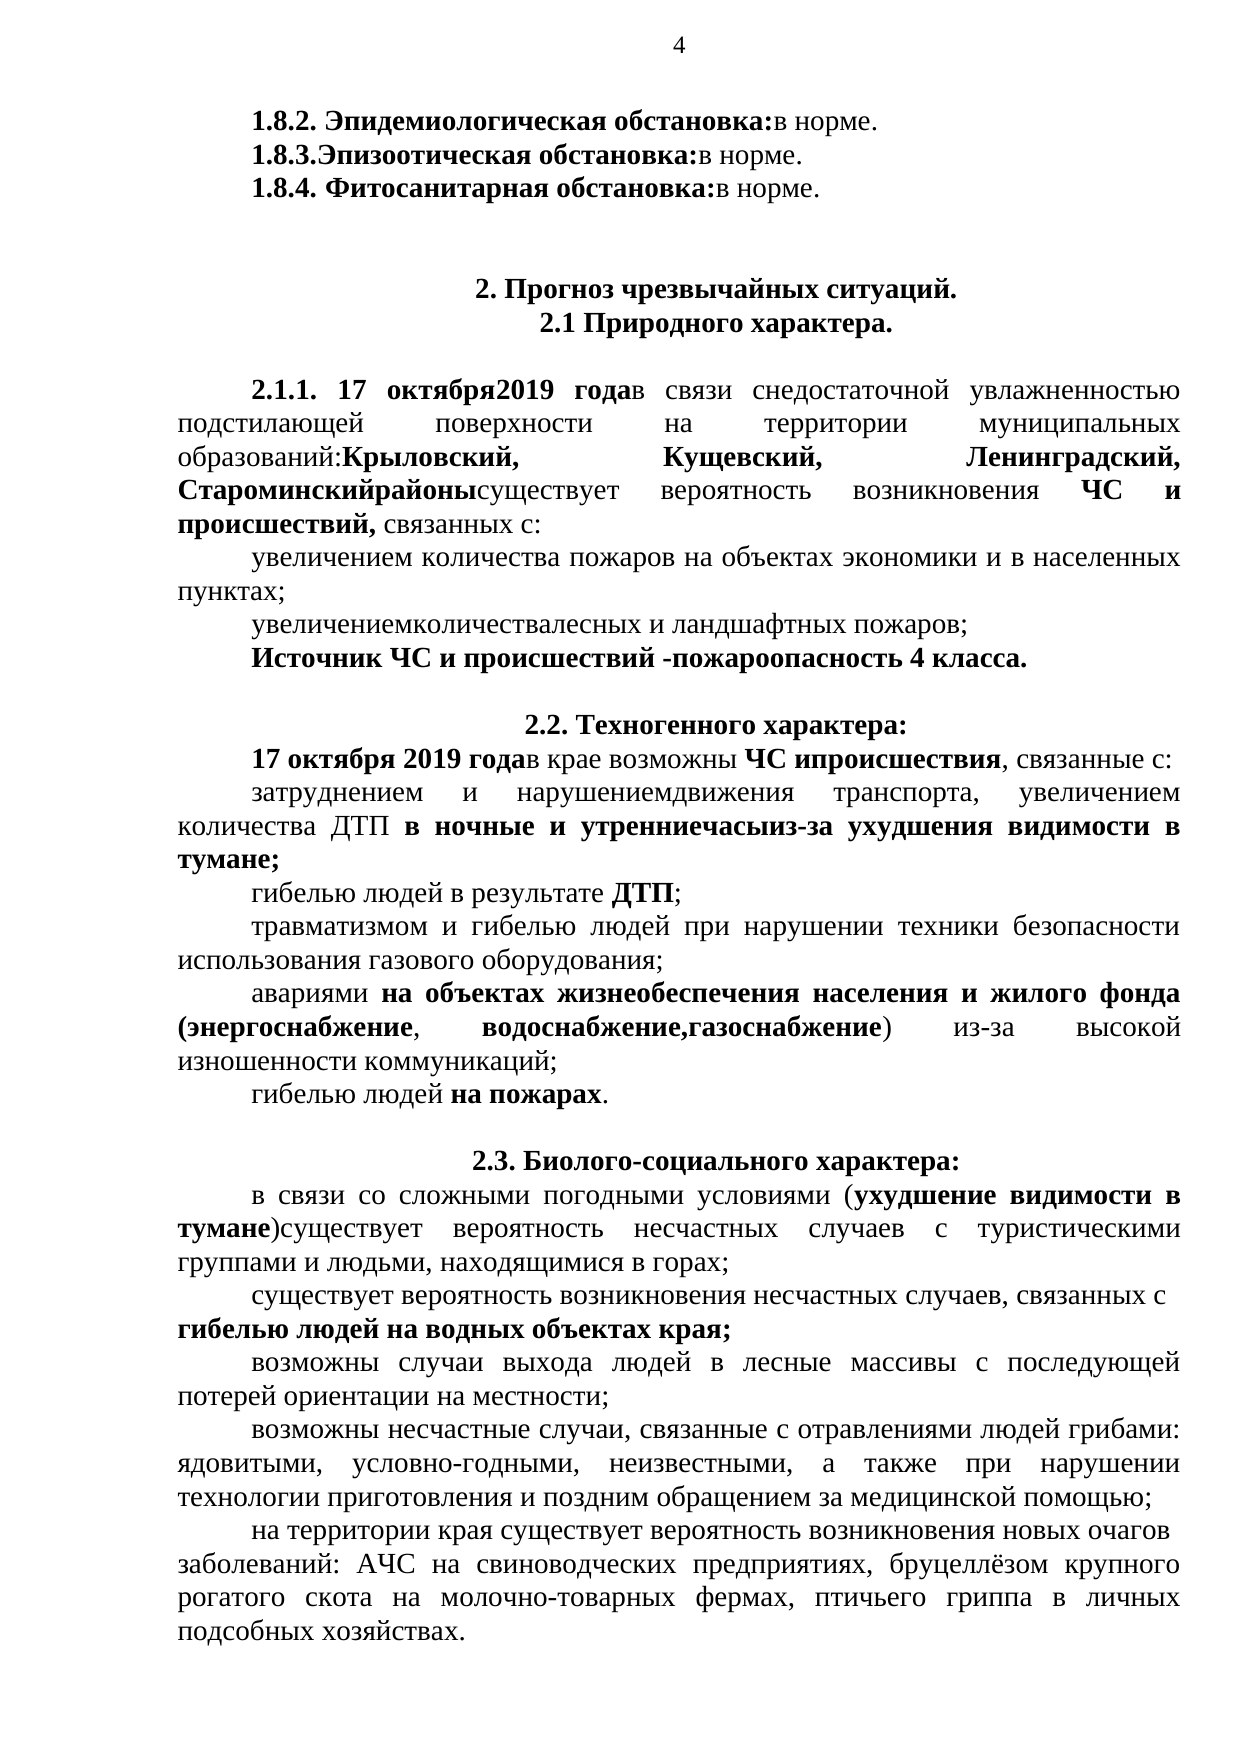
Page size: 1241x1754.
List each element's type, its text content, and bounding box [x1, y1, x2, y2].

text гибелью людей на водных объектах края; [177, 1311, 1181, 1344]
text 2.1.1. 17 октября2019 годав связи снедостаточной увлажненностью подстилающей поверхности на территории муниципальных образований:Крыловский, Кущевский, Ленинградский, Староминскийрайонысуществует вероятность возникновения ЧС и происшествий, связанных с: [177, 372, 1181, 539]
text на территории края существует вероятность возникновения новых очагов [177, 1512, 1181, 1546]
text возможны несчастные случаи, связанные с отравлениями людей грибами: ядовитыми, условно-годными, неизвестными, а также при нарушении технологии приготовления и поздним обращением за медицинской помощью; [177, 1412, 1181, 1512]
text увеличениемколичествалесных и ландшафтных пожаров; [177, 607, 1181, 640]
text травматизмом и гибелью людей при нарушении техники безопасности использования газового оборудования; [177, 908, 1181, 976]
text затруднением и нарушениемдвижения транспорта, увеличением количества ДТП в ночные и утренниечасыиз-за ухудшения видимости в тумане; [177, 774, 1181, 875]
text в связи со сложными погодными условиями (ухудшение видимости в тумане)существует вероятность несчастных случаев с туристическими группами и людьми, находящимися в горах; [177, 1177, 1181, 1277]
text заболеваний: АЧС на свиноводческих предприятиях, бруцеллёзом крупного рогатого скота на молочно-товарных фермах, птичьего гриппа в личных подсобных хозяйствах. [177, 1546, 1181, 1646]
text гибелью людей на пожарах. [177, 1076, 1181, 1110]
text 17 октября 2019 годав крае возможны ЧС ипроисшествия, связанные с: [177, 741, 1181, 774]
text 1.8.2. Эпидемиологическая обстановка:в норме. [177, 103, 1181, 137]
text авариями на объектах жизнеобеспечения населения и жилого фонда (энергоснабжение, водоснабжение,газоснабжение) из-за высокой изношенности коммуникаций; [177, 976, 1181, 1076]
text 2. Прогноз чрезвычайных ситуаций. [177, 271, 1181, 305]
text 2.1 Природного характера. [177, 305, 1181, 338]
text 2.3. Биолого-социального характера: [177, 1143, 1181, 1177]
text 2.2. Техногенного характера: [177, 707, 1181, 741]
text увеличением количества пожаров на объектах экономики и в населенных пунктах; [177, 539, 1181, 607]
text гибелью людей в результате ДТП; [177, 875, 1181, 908]
text 1.8.4. Фитосанитарная обстановка:в норме. [177, 171, 1181, 204]
text существует вероятность возникновения несчастных случаев, связанных с [177, 1277, 1181, 1311]
text Источник ЧС и происшествий -пожароопасность 4 класса. [177, 640, 1181, 674]
text 1.8.3.Эпизоотическая обстановка:в норме. [177, 137, 1181, 171]
text возможны случаи выхода людей в лесные массивы с последующей потерей ориентации на местности; [177, 1344, 1181, 1412]
